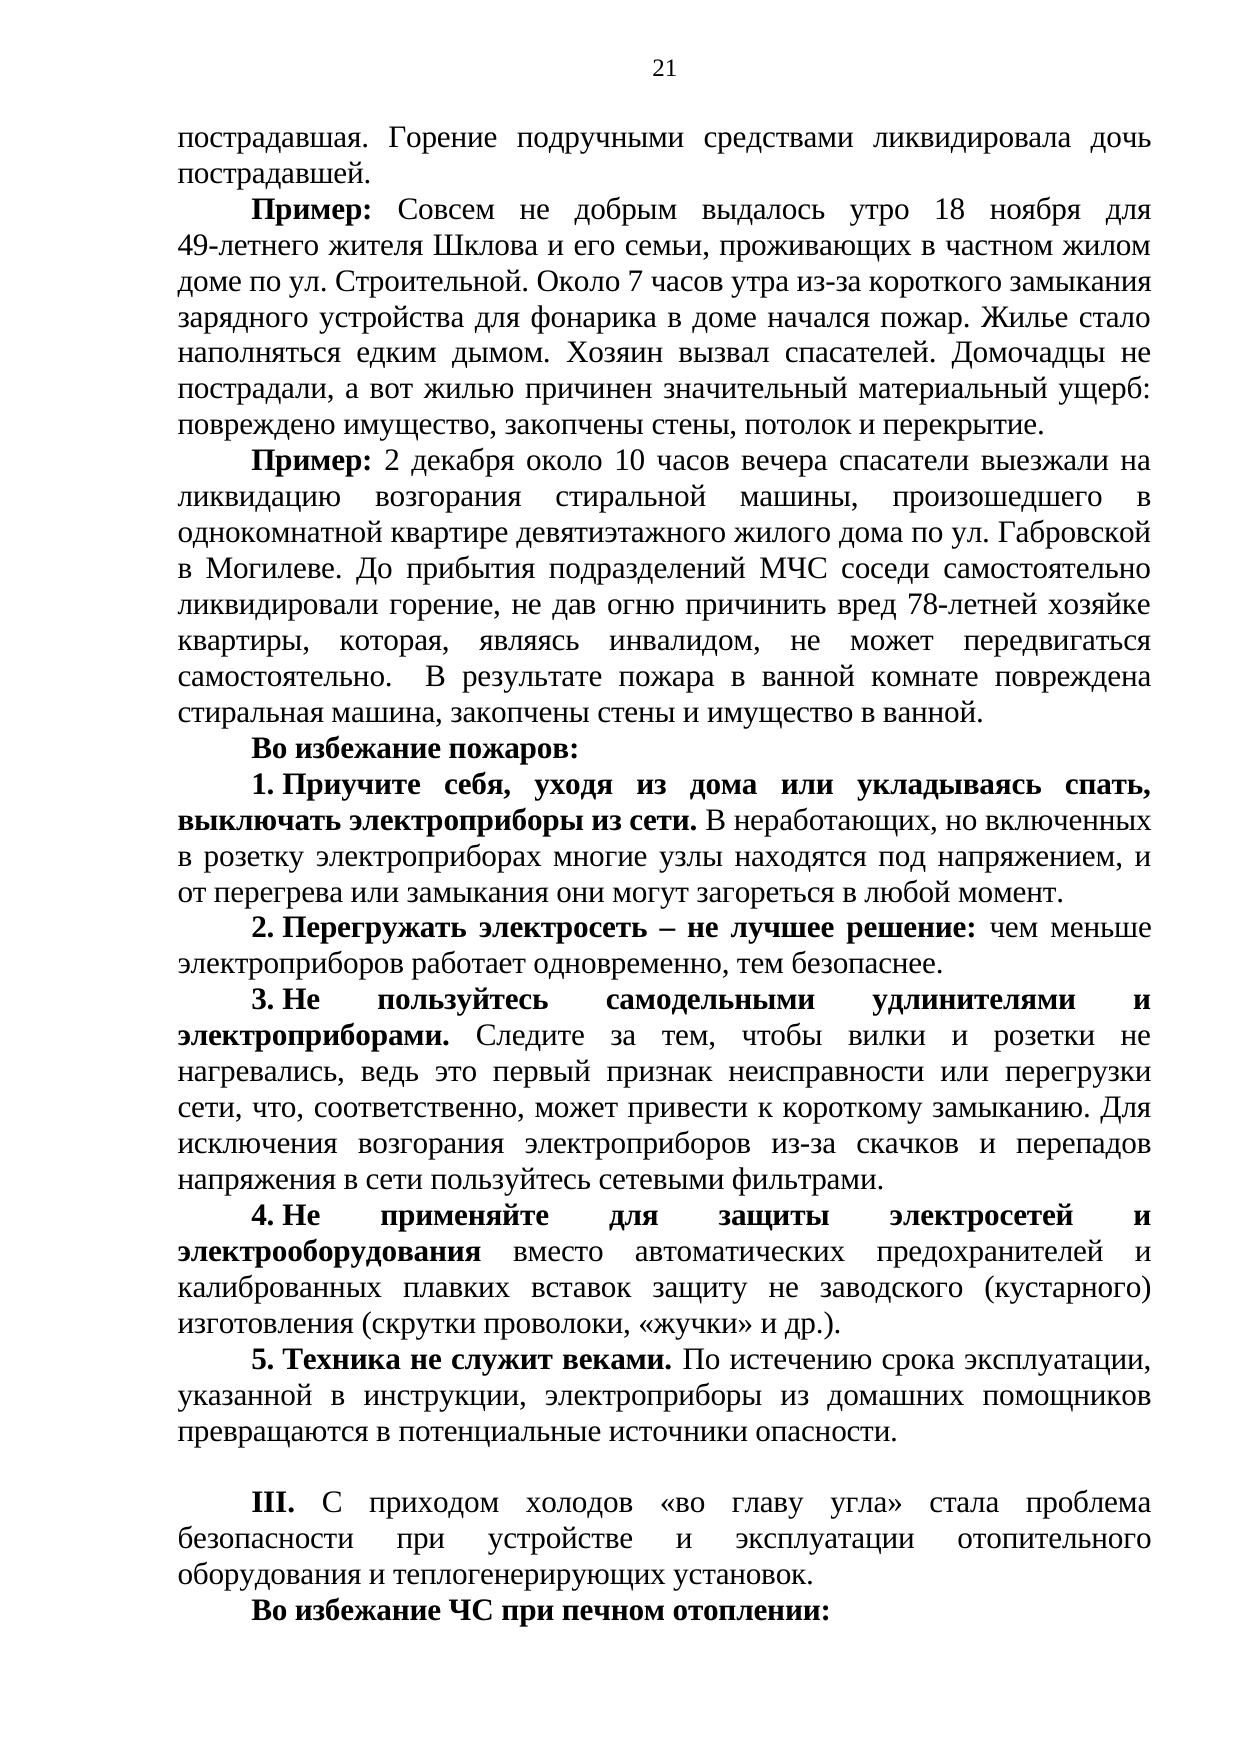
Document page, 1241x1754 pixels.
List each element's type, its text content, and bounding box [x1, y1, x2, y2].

text Во избежание пожаров: [177, 729, 1152, 765]
text Пример: Совсем не добрым выдалось утро 18 ноября для 49-летнего жителя Шклова и его семьи, проживающих в частном жилом доме по ул. Строительной. Около 7 часов утра из-за короткого замыкания зарядного устройства для фонарика в доме начался пожар. Жилье стало наполняться едким дымом. Хозяин вызвал спасателей. Домочадцы не пострадали, а вот жилью причинен значительный материальный ущерб: повреждено имущество, закопчены стены, потолок и перекрытие. [177, 190, 1152, 442]
text Пример: 2 декабря около 10 часов вечера спасатели выезжали на ликвидацию возгорания стиральной машины, произошедшего в однокомнатной квартире девятиэтажного жилого дома по ул. Габровской в Могилеве. До прибытия подразделений МЧС соседи самостоятельно ликвидировали горение, не дав огню причинить вред 78-летней хозяйке квартиры, которая, являясь инвалидом, не может передвигаться самостоятельно. В результате пожара в ванной комнате повреждена стиральная машина, закопчены стены и имущество в ванной. [177, 442, 1152, 729]
text 3. Не пользуйтесь самодельными удлинителями и электроприборами. Следите за тем, чтобы вилки и розетки не нагревались, ведь это первый признак неисправности или перегрузки сети, что, соответственно, может привести к короткому замыканию. Для исключения возгорания электроприборов из-за скачков и перепадов напряжения в сети пользуйтесь сетевыми фильтрами. [177, 981, 1152, 1196]
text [177, 118, 1152, 190]
text Во избежание ЧС при печном отоплении: [177, 1592, 1152, 1627]
text 5. Техника не служит веками. По истечению срока эксплуатации, указанной в инструкции, электроприборы из домашних помощников превращаются в потенциальные источники опасности. [177, 1340, 1152, 1448]
text III. С приходом холодов «во главу угла» стала проблема безопасности при устройстве и эксплуатации отопительного оборудования и теплогенерирующих установок. [177, 1484, 1152, 1592]
text 4. Не применяйте для защиты электросетей и электрооборудования вместо автоматических предохранителей и калиброванных плавких вставок защиту не заводского (кустарного) изготовления (скрутки проволоки, «жучки» и др.). [177, 1196, 1152, 1340]
text 1. Приучите себя, уходя из дома или укладываясь спать, выключать электроприборы из сети. В неработающих, но включенных в розетку электроприборах многие узлы находятся под напряжением, и от перегрева или замыкания они могут загореться в любой момент. [177, 765, 1152, 909]
text 2. Перегружать электросеть – не лучшее решение: чем меньше электроприборов работает одновременно, тем безопаснее. [177, 909, 1152, 981]
